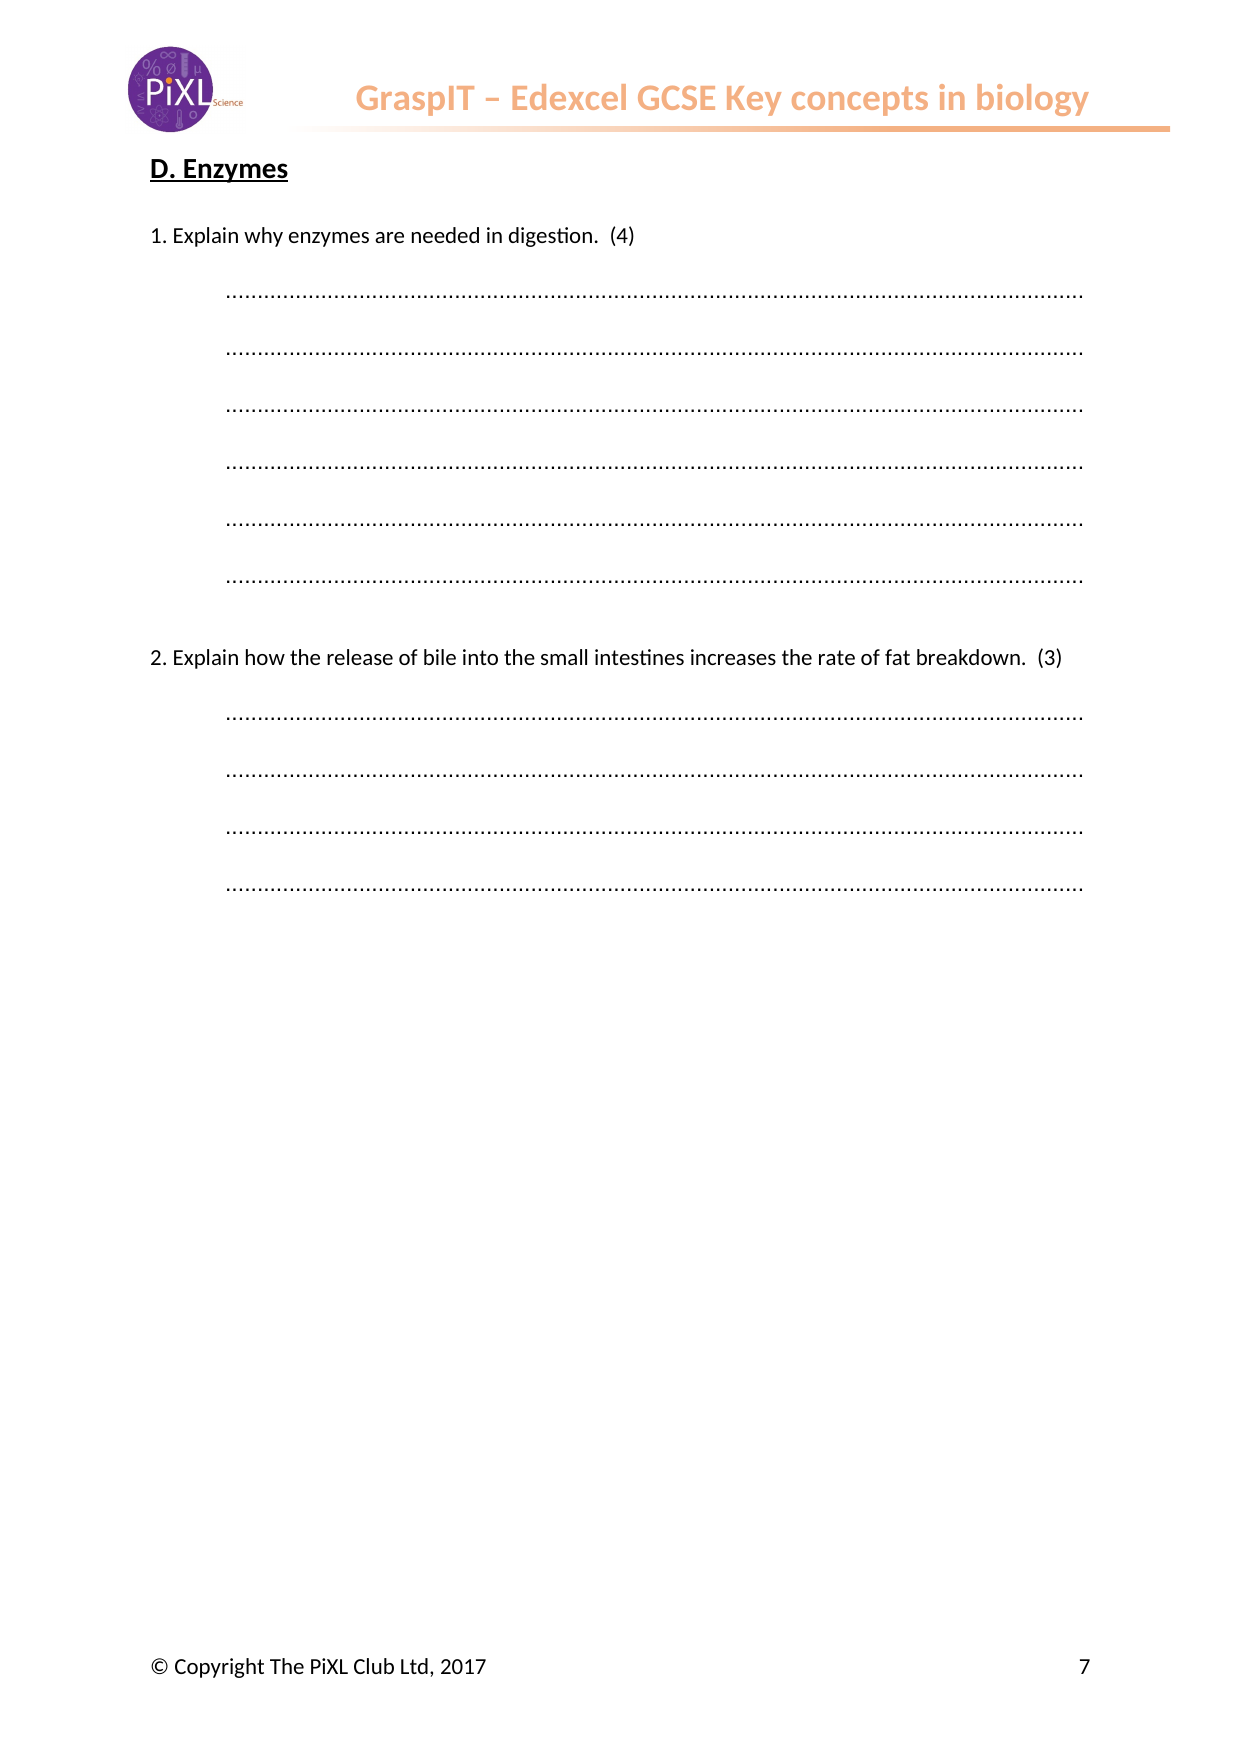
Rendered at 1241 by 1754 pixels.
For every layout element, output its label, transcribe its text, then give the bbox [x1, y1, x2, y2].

list ....................................................................................................................................... [225, 448, 1090, 474]
list ....................................................................................................................................... [225, 869, 1090, 896]
text 1. Explain why enzymes are needed in digestion. (4) [150, 221, 1090, 249]
text 2. Explain how the release of bile into the small intestines increases the rate of fat breakdown. (3) [150, 643, 1090, 671]
list ....................................................................................................................................... [225, 505, 1090, 531]
list ....................................................................................................................................... [225, 813, 1090, 839]
list ....................................................................................................................................... [225, 699, 1090, 725]
text D. Enzymes [150, 150, 1090, 186]
picture [125, 45, 246, 134]
list ....................................................................................................................................... [225, 391, 1090, 417]
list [225, 277, 1090, 304]
list ....................................................................................................................................... [225, 334, 1090, 361]
list ....................................................................................................................................... [225, 562, 1090, 588]
list ....................................................................................................................................... [225, 756, 1090, 782]
